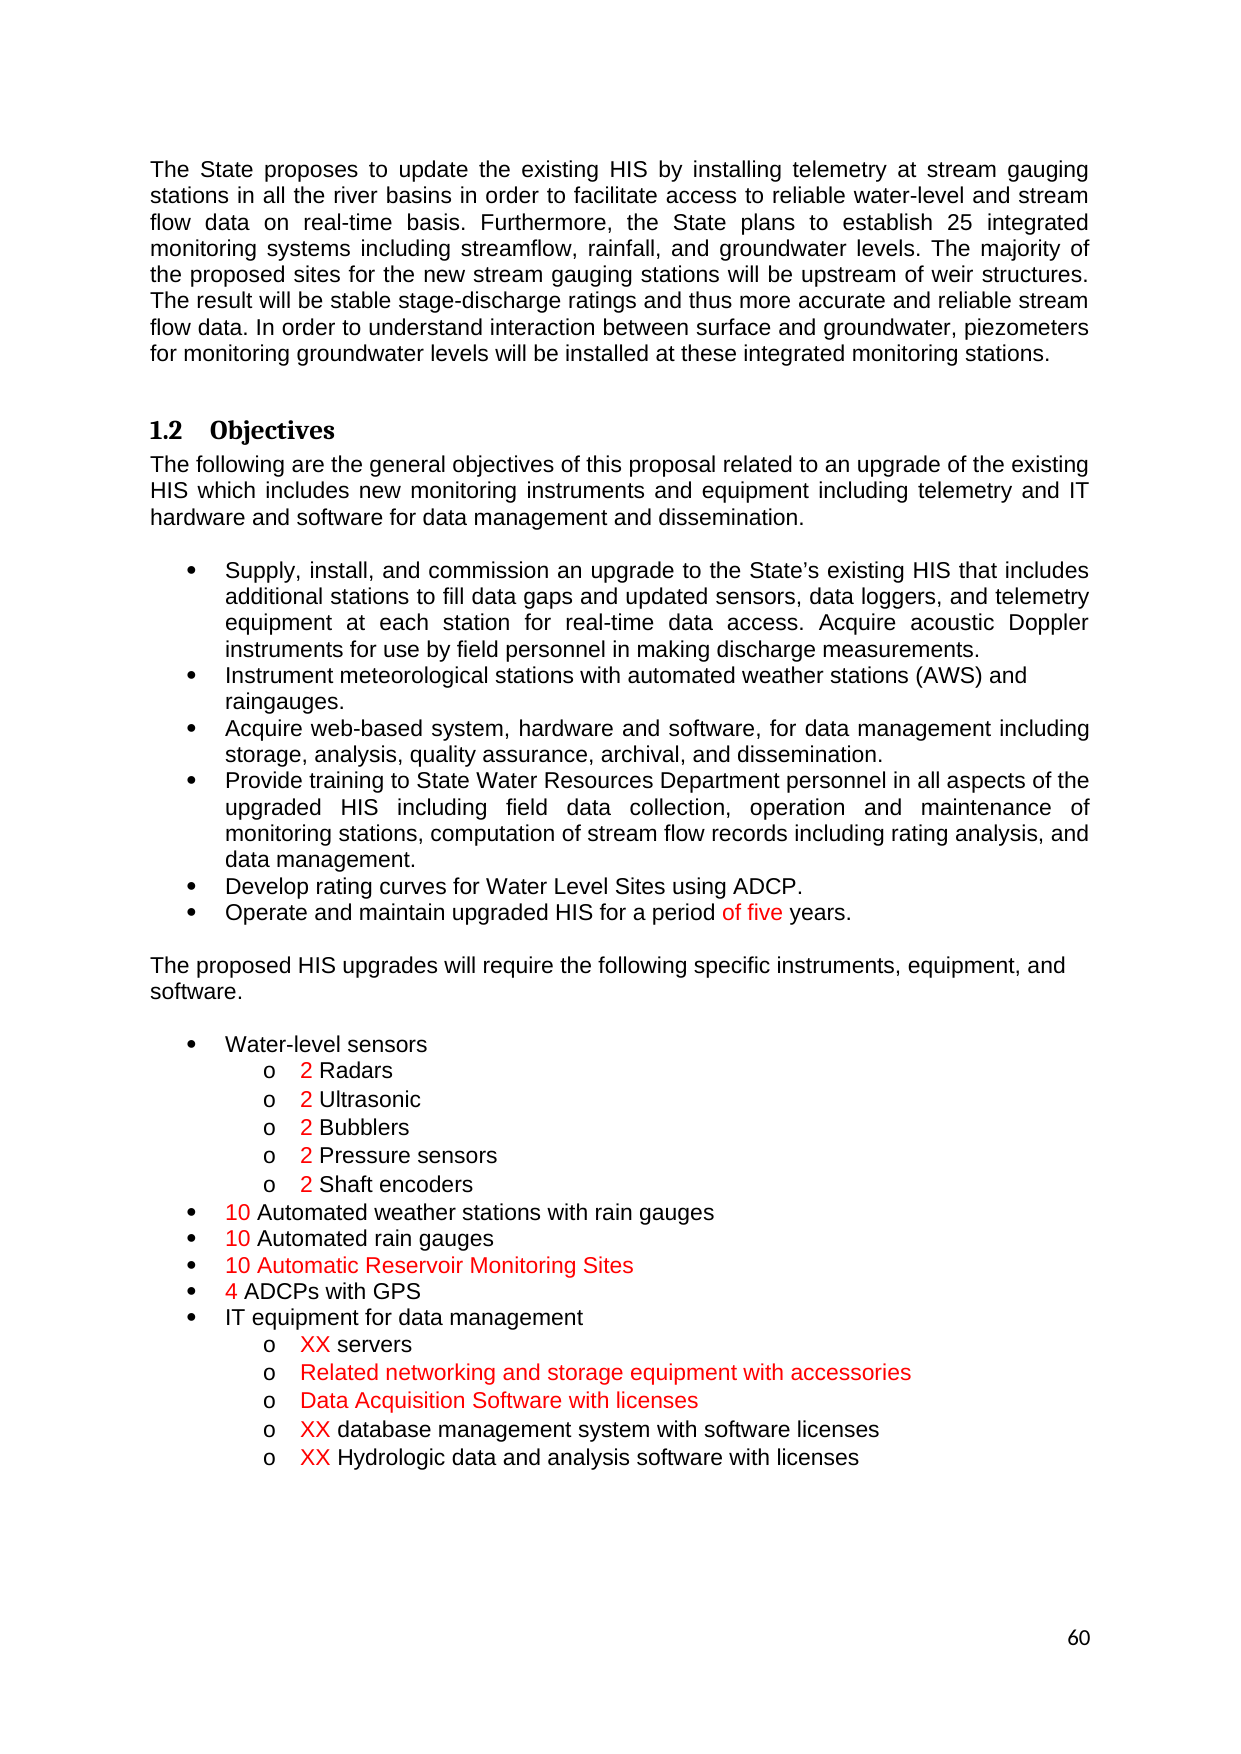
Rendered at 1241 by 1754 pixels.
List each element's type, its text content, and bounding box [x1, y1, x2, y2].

list Instrument meteorological stations with automated weather stations (AWS) and raingauges. [187, 662, 1090, 715]
list Provide training to State Water Resources Department personnel in all aspects of the upgraded HIS including field data collection, operation and maintenance of monitoring stations, computation of stream flow records including rating analysis, and data management. [187, 767, 1090, 873]
list 4 ADCPs with GPS [187, 1278, 1090, 1304]
list XX database management system with software licenses [262, 1416, 1090, 1444]
text The State proposes to update the existing HIS by installing telemetry at stream gauging stations in all the river basins in order to facilitate access to reliable water-level and stream flow data on real-time basis. Furthermore, the State plans to establish 25 integrated monitoring systems including streamflow, rainfall, and groundwater levels. The majority of the proposed sites for the new stream gauging stations will be upstream of weir structures. The result will be stable stage-discharge ratings and thus more accurate and reliable stream flow data. In order to understand interaction between surface and groundwater, piezometers for monitoring groundwater levels will be installed at these integrated monitoring stations. [150, 156, 1090, 367]
list IT equipment for data management [187, 1304, 1090, 1331]
list 2 Pressure sensors [262, 1142, 1090, 1171]
list 2 Ultrasonic [262, 1086, 1090, 1114]
list XX Hydrologic data and analysis software with licenses [262, 1444, 1090, 1472]
subtitle Objectives [150, 415, 1090, 447]
list Related networking and storage equipment with accessories [262, 1359, 1090, 1387]
list 10 Automatic Reservoir Monitoring Sites [187, 1252, 1090, 1278]
list 2 Shaft encoders [262, 1171, 1090, 1199]
list 10 Automated rain gauges [187, 1225, 1090, 1252]
list 2 Radars [262, 1057, 1090, 1086]
text The proposed HIS upgrades will require the following specific instruments, equipment, and software. [150, 952, 1090, 1004]
text The following are the general objectives of this proposal related to an upgrade of the existing HIS which includes new monitoring instruments and equipment including telemetry and IT hardware and software for data management and dissemination. [150, 451, 1090, 530]
list Supply, install, and commission an upgrade to the State’s existing HIS that includes additional stations to fill data gaps and updated sensors, data loggers, and telemetry equipment at each station for real-time data access. Acquire acoustic Doppler instruments for use by field personnel in making discharge measurements. [187, 557, 1090, 662]
list Data Acquisition Software with licenses [262, 1387, 1090, 1416]
list Water-level sensors [187, 1031, 1090, 1057]
list Operate and maintain upgraded HIS for a period of five years. [187, 899, 1090, 926]
list 10 Automated weather stations with rain gauges [187, 1199, 1090, 1225]
list 2 Bubblers [262, 1114, 1090, 1142]
list XX servers [262, 1331, 1090, 1359]
list Develop rating curves for Water Level Sites using ADCP. [187, 873, 1090, 899]
list Acquire web-based system, hardware and software, for data management including storage, analysis, quality assurance, archival, and dissemination. [187, 715, 1090, 767]
